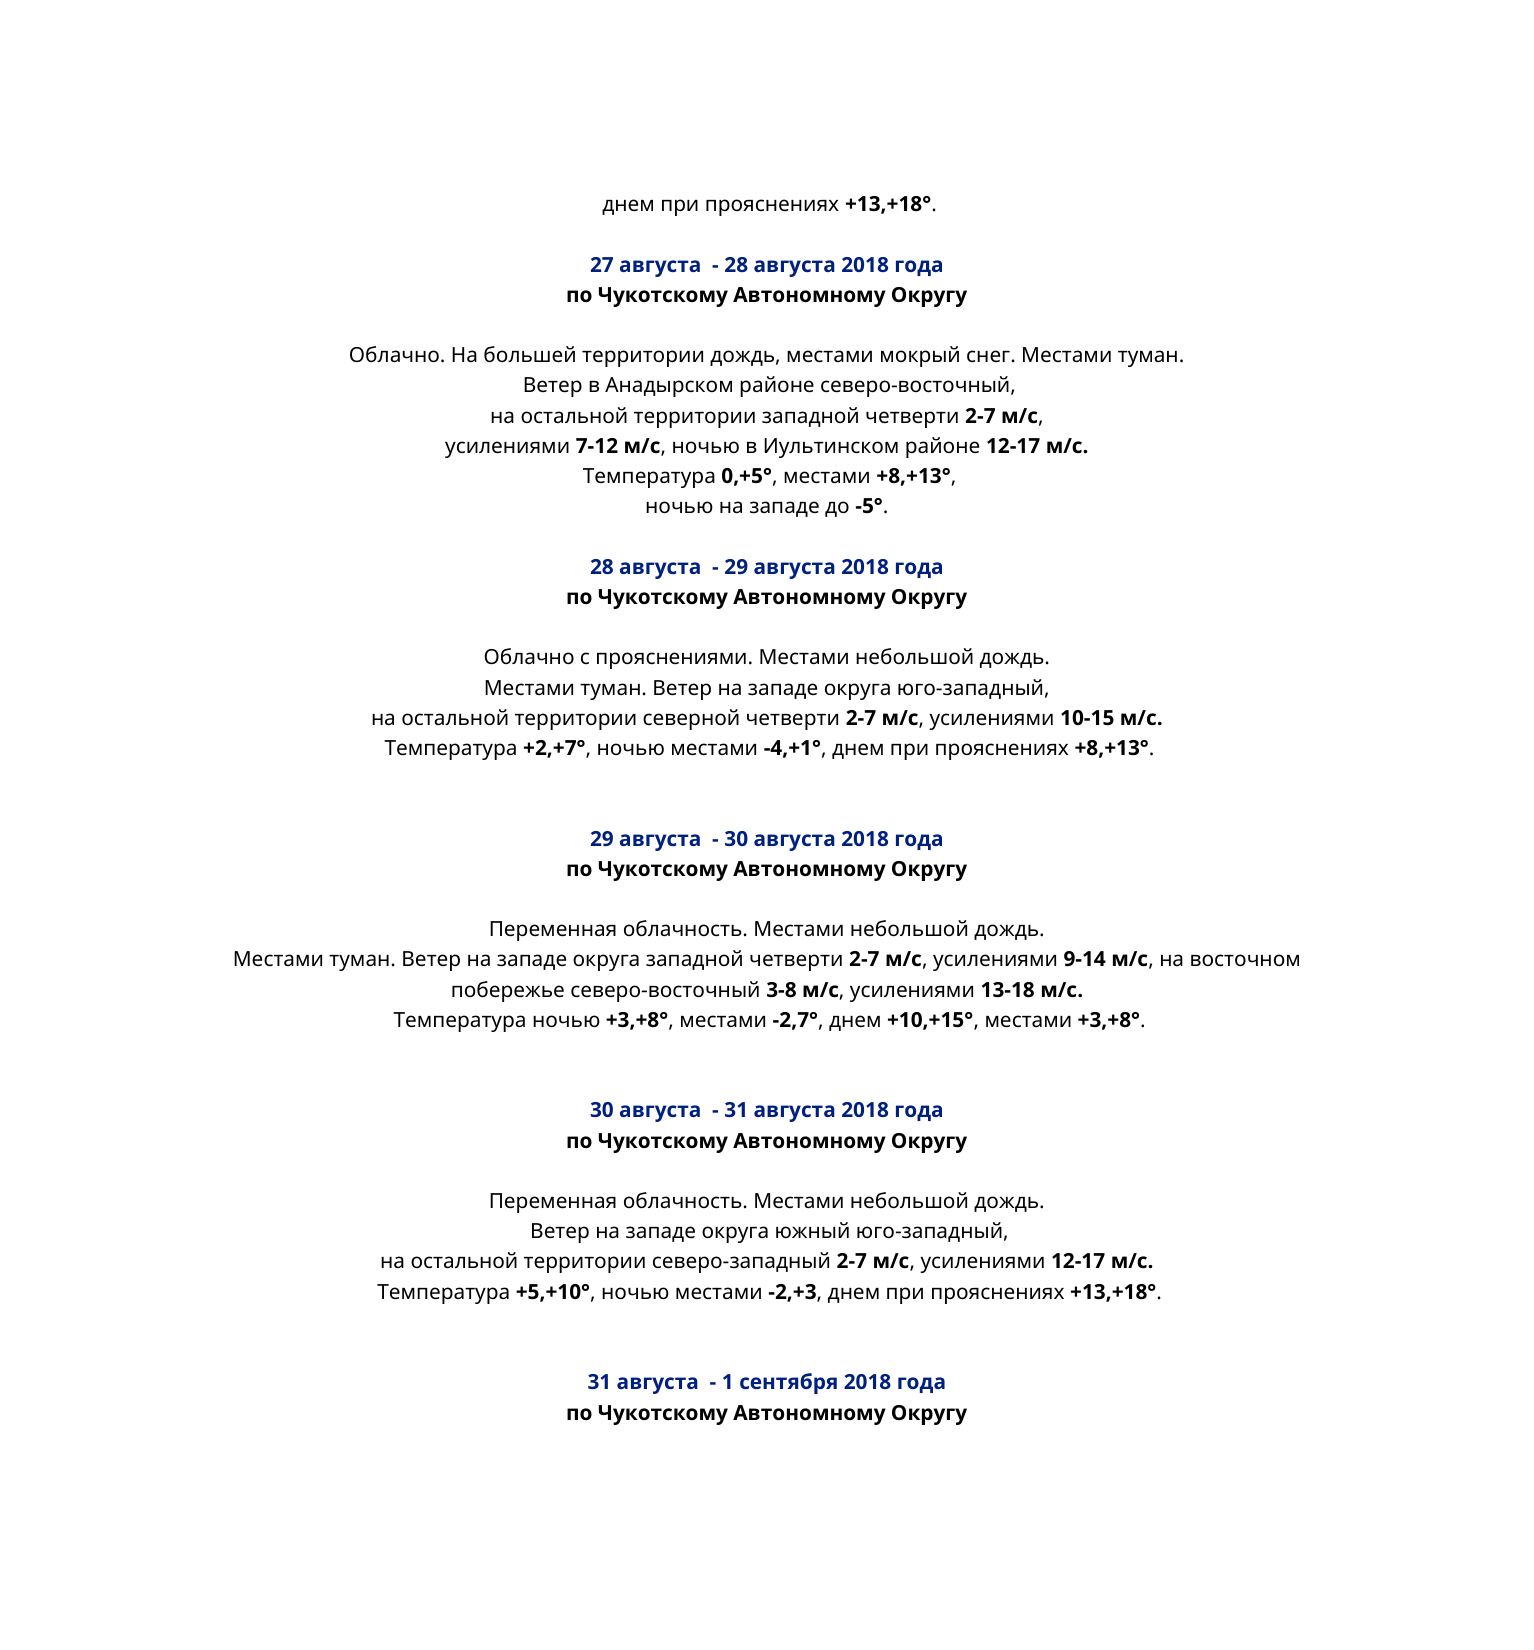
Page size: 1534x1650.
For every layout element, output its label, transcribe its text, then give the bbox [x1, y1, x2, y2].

text 30 августа - 31 августа 2018 года [187, 1094, 1346, 1124]
text Облачно с прояснениями. Местами небольшой дождь. [187, 641, 1346, 671]
text Переменная облачность. Местами небольшой дождь. [187, 912, 1346, 943]
text 28 августа - 29 августа 2018 года [187, 550, 1346, 580]
text по Чукотскому Автономному Округу [187, 852, 1346, 882]
text усилениями 7-12 м/с, ночью в Иультинском районе 12-17 м/с. [187, 429, 1346, 459]
text на остальной территории северной четверти 2-7 м/с, усилениями 10-15 м/с. [187, 701, 1346, 731]
text днем при прояснениях +13,+18°. [187, 187, 1346, 218]
text Температура +5,+10°, ночью местами -2,+3, днем при прояснениях +13,+18°. [187, 1275, 1346, 1305]
text ночью на западе до -5°. [187, 489, 1346, 520]
text по Чукотскому Автономному Округу [187, 278, 1346, 308]
text Местами туман. Ветер на западе округа западной четверти 2-7 м/с, усилениями 9-14 м/с, на восточном побережье северо-восточный 3-8 м/с, усилениями 13-18 м/с. [187, 943, 1346, 1003]
text Переменная облачность. Местами небольшой дождь. [187, 1184, 1346, 1214]
text на остальной территории северо-западный 2-7 м/с, усилениями 12-17 м/с. [187, 1245, 1346, 1275]
text 27 августа - 28 августа 2018 года [187, 248, 1346, 278]
text по Чукотскому Автономному Округу [187, 1124, 1346, 1154]
text Температура ночью +3,+8°, местами -2,7°, днем +10,+15°, местами +3,+8°. [187, 1003, 1346, 1033]
text 31 августа - 1 сентября 2018 года [187, 1366, 1346, 1396]
text по Чукотскому Автономному Округу [187, 1396, 1346, 1426]
text на остальной территории западной четверти 2-7 м/с, [187, 399, 1346, 429]
text Местами туман. Ветер на западе округа юго-западный, [187, 671, 1346, 701]
text 29 августа - 30 августа 2018 года [187, 822, 1346, 852]
text Температура 0,+5°, местами +8,+13°, [187, 459, 1346, 489]
text Ветер в Анадырском районе северо-восточный, [187, 369, 1346, 399]
text Ветер на западе округа южный юго-западный, [187, 1214, 1346, 1245]
text Температура +2,+7°, ночью местами -4,+1°, днем при прояснениях +8,+13°. [187, 731, 1346, 761]
text Облачно. На большей территории дождь, местами мокрый снег. Местами туман. [187, 338, 1346, 369]
text по Чукотскому Автономному Округу [187, 580, 1346, 610]
